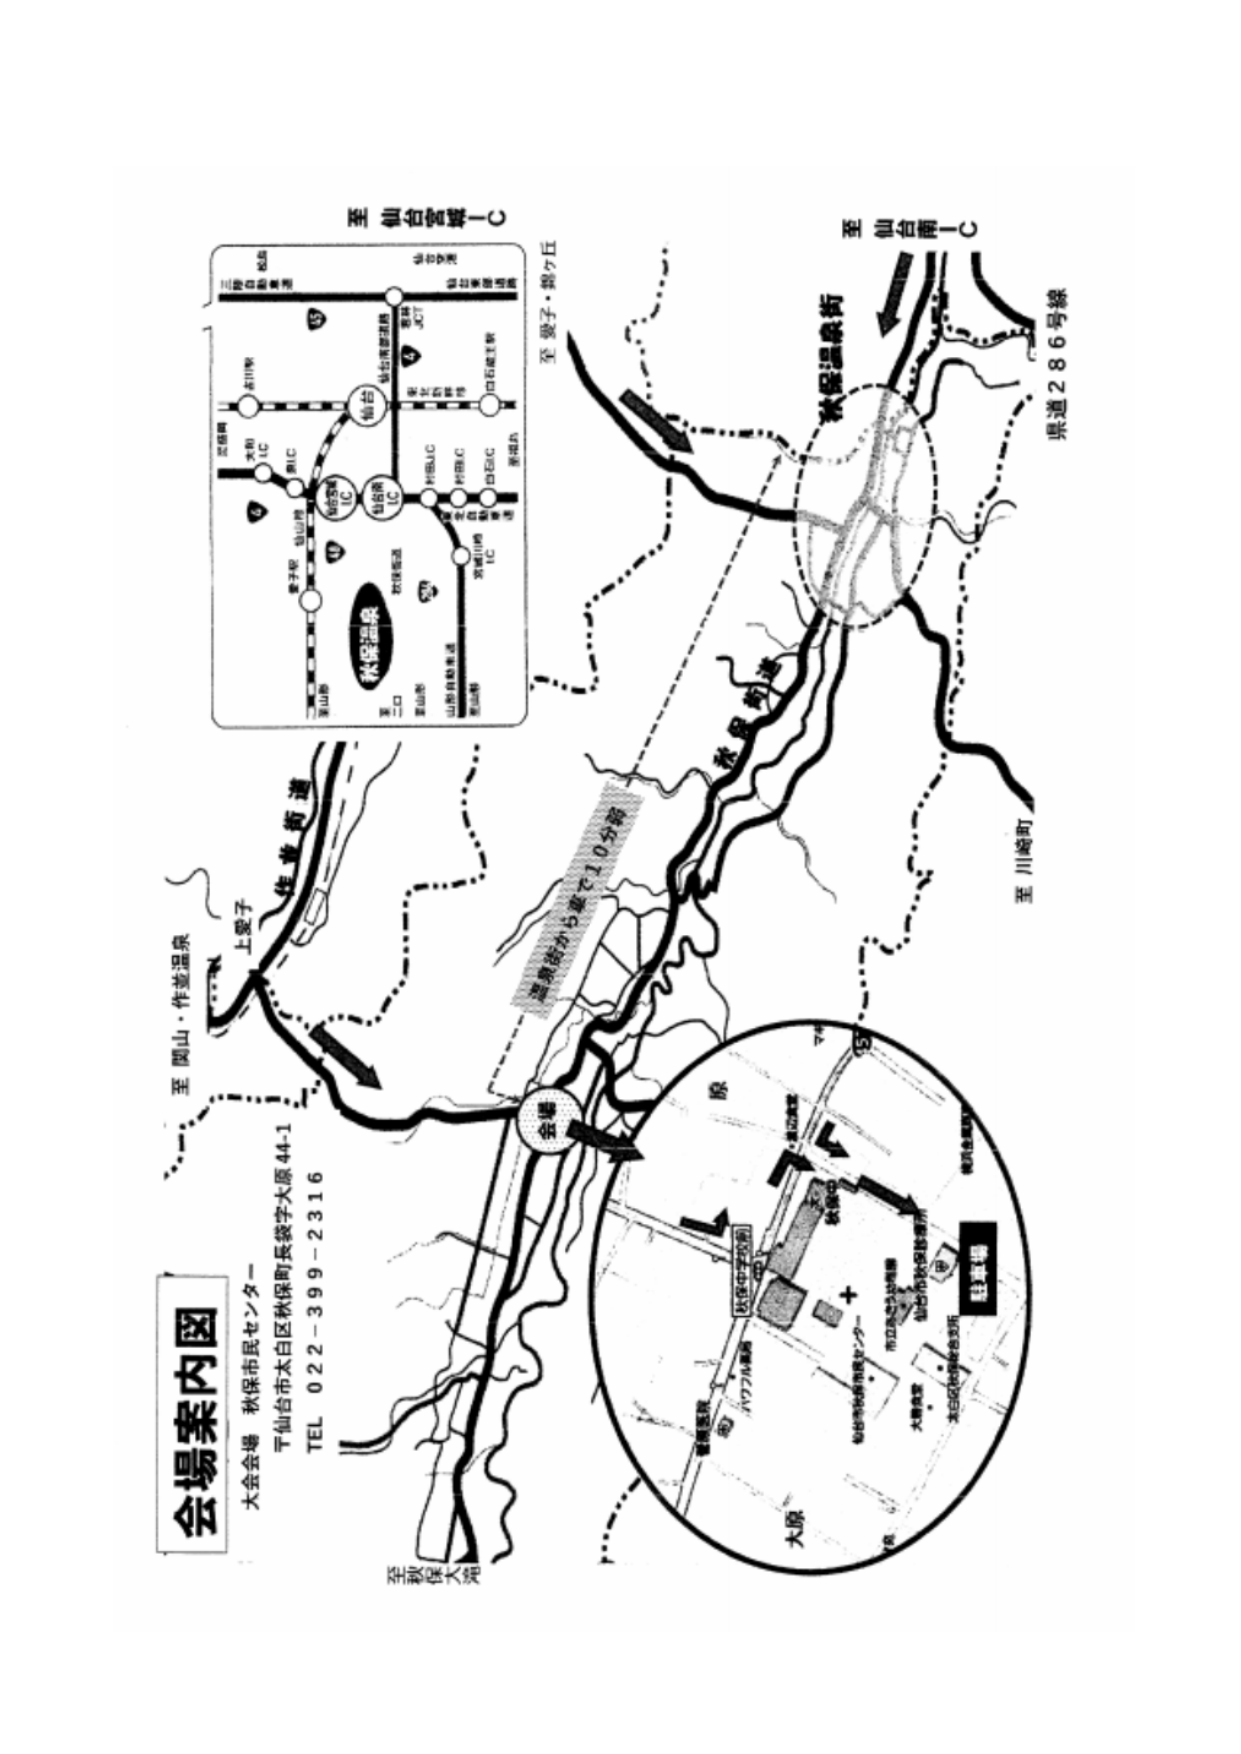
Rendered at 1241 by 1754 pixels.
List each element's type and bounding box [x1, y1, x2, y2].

picture [114, 167, 1135, 1630]
